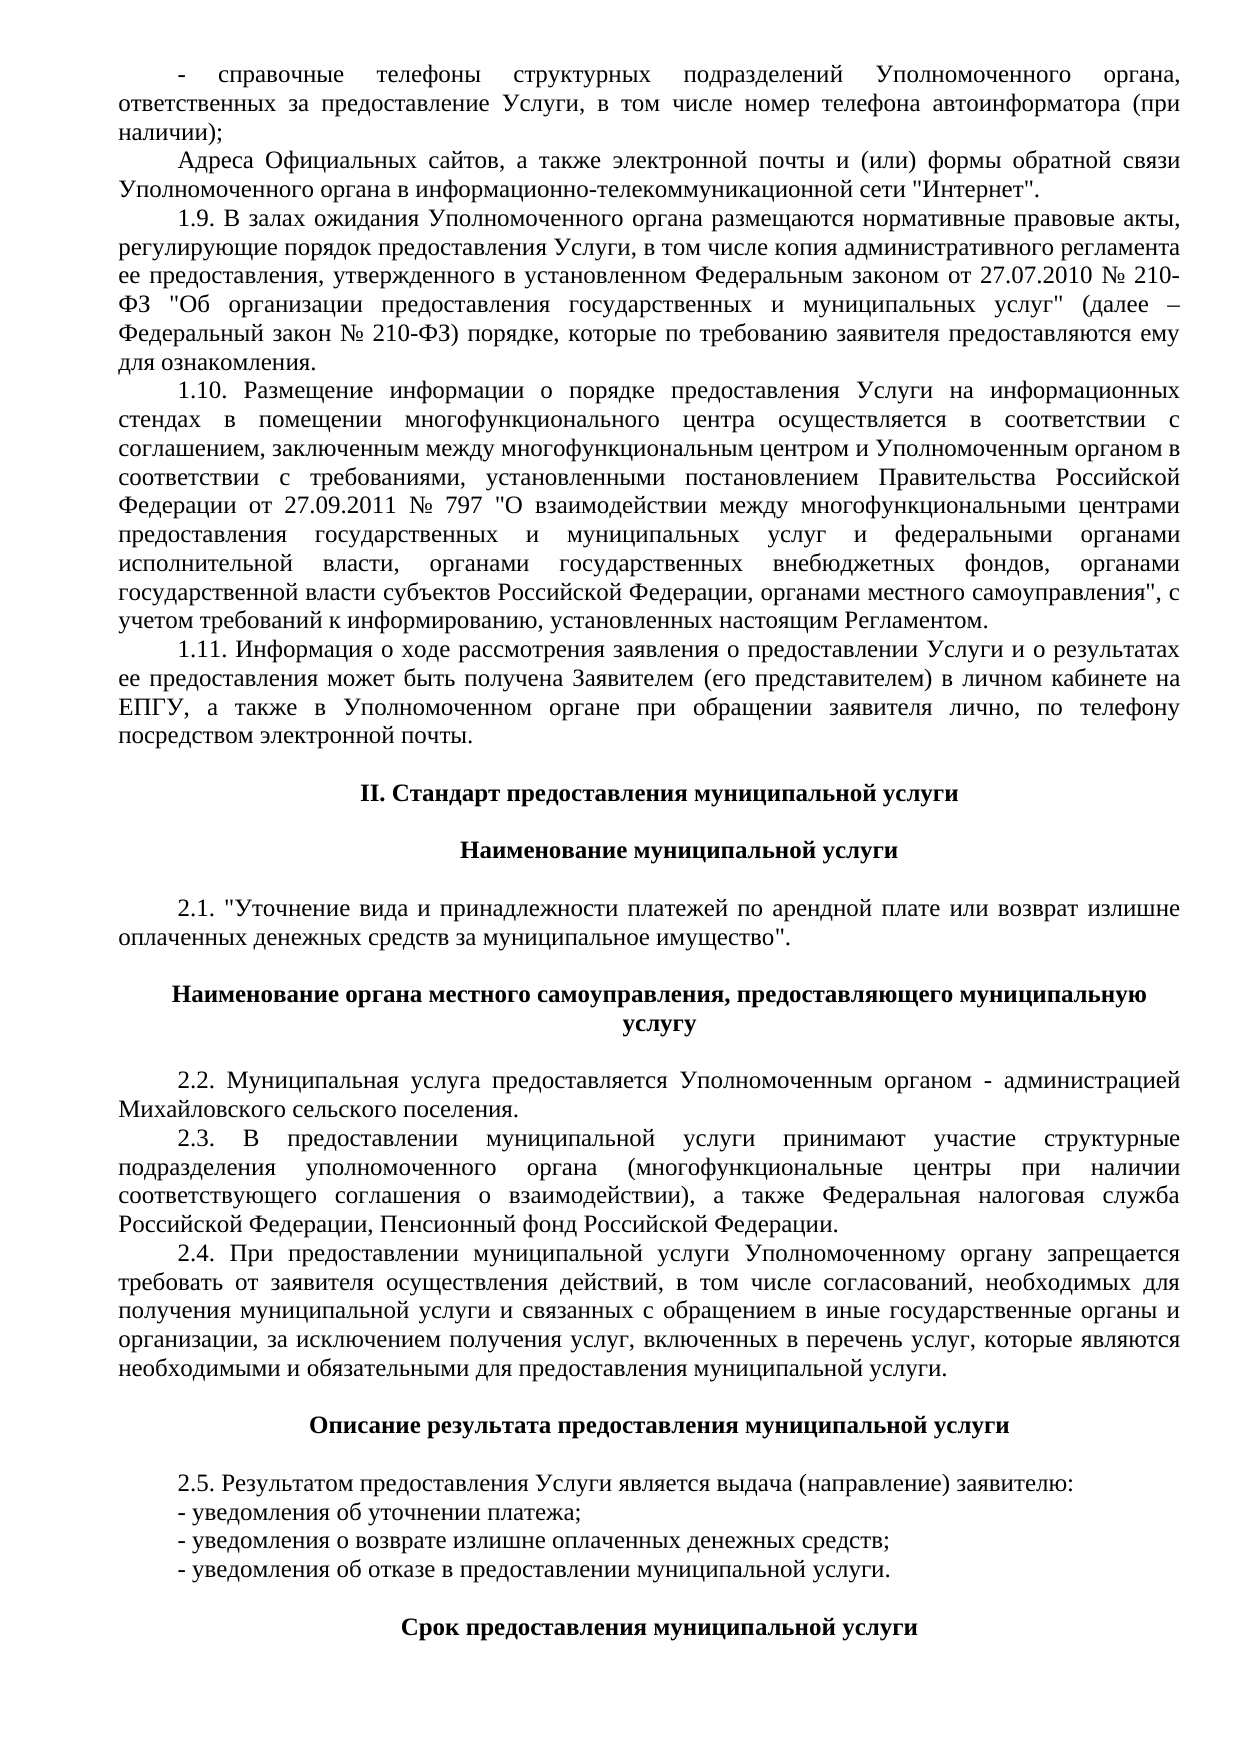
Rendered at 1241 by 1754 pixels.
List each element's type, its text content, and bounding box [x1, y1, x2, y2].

text - уведомления об уточнении платежа; [118, 1497, 1181, 1525]
subtitle Описание результата предоставления муниципальной услуги [138, 1410, 1181, 1439]
text 2.3. В предоставлении муниципальной услуги принимают участие структурные подразделения уполномоченного органа (многофункциональные центры при наличии соответствующего соглашения о взаимодействии), а также Федеральная налоговая служба Российской Федерации, Пенсионный фонд Российской Федерации. [118, 1123, 1181, 1238]
text - справочные телефоны структурных подразделений Уполномоченного органа, ответственных за предоставление Услуги, в том числе номер телефона автоинформатора (при наличии); [118, 59, 1181, 145]
text 1.9. В залах ожидания Уполномоченного органа размещаются нормативные правовые акты, регулирующие порядок предоставления Услуги, в том числе копия административного регламента ее предоставления, утвержденного в установленном Федеральным законом от 27.07.2010 № 210-ФЗ "Об организации предоставления государственных и муниципальных услуг" (далее – Федеральный закон № 210-ФЗ) порядке, которые по требованию заявителя предоставляются ему для ознакомления. [118, 203, 1181, 375]
subtitle II. Стандарт предоставления муниципальной услуги [138, 778, 1181, 807]
text 2.5. Результатом предоставления Услуги является выдача (направление) заявителю: [118, 1468, 1181, 1497]
text 2.2. Муниципальная услуга предоставляется Уполномоченным органом - администрацией Михайловского сельского поселения. [118, 1065, 1181, 1123]
text - уведомления о возврате излишне оплаченных денежных средств; [118, 1525, 1181, 1554]
text 2.1. "Уточнение вида и принадлежности платежей по арендной плате или возврат излишне оплаченных денежных средств за муниципальное имущество". [118, 893, 1181, 950]
text - уведомления об отказе в предоставлении муниципальной услуги. [118, 1554, 1181, 1583]
text Наименование муниципальной услуги [118, 835, 1181, 864]
text 2.4. При предоставлении муниципальной услуги Уполномоченному органу запрещается требовать от заявителя осуществления действий, в том числе согласований, необходимых для получения муниципальной услуги и связанных с обращением в иные государственные органы и организации, за исключением получения услуг, включенных в перечень услуг, которые являются необходимыми и обязательными для предоставления муниципальной услуги. [118, 1238, 1181, 1382]
subtitle Срок предоставления муниципальной услуги [138, 1612, 1181, 1640]
text Адреса Официальных сайтов, а также электронной почты и (или) формы обратной связи Уполномоченного органа в информационно-телекоммуникационной сети "Интернет". [118, 145, 1181, 203]
subtitle Наименование органа местного самоуправления, предоставляющего муниципальную услугу [138, 979, 1181, 1037]
text 1.10. Размещение информации о порядке предоставления Услуги на информационных стендах в помещении многофункционального центра осуществляется в соответствии с соглашением, заключенным между многофункциональным центром и Уполномоченным органом в соответствии с требованиями, установленными постановлением Правительства Российской Федерации от 27.09.2011 № 797 "О взаимодействии между многофункциональными центрами предоставления государственных и муниципальных услуг и федеральными органами исполнительной власти, органами государственных внебюджетных фондов, органами государственной власти субъектов Российской Федерации, органами местного самоуправления", с учетом требований к информированию, установленных настоящим Регламентом. [118, 375, 1181, 634]
text 1.11. Информация о ходе рассмотрения заявления о предоставлении Услуги и о результатах ее предоставления может быть получена Заявителем (его представителем) в личном кабинете на ЕПГУ, а также в Уполномоченном органе при обращении заявителя лично, по телефону посредством электронной почты. [118, 634, 1181, 749]
